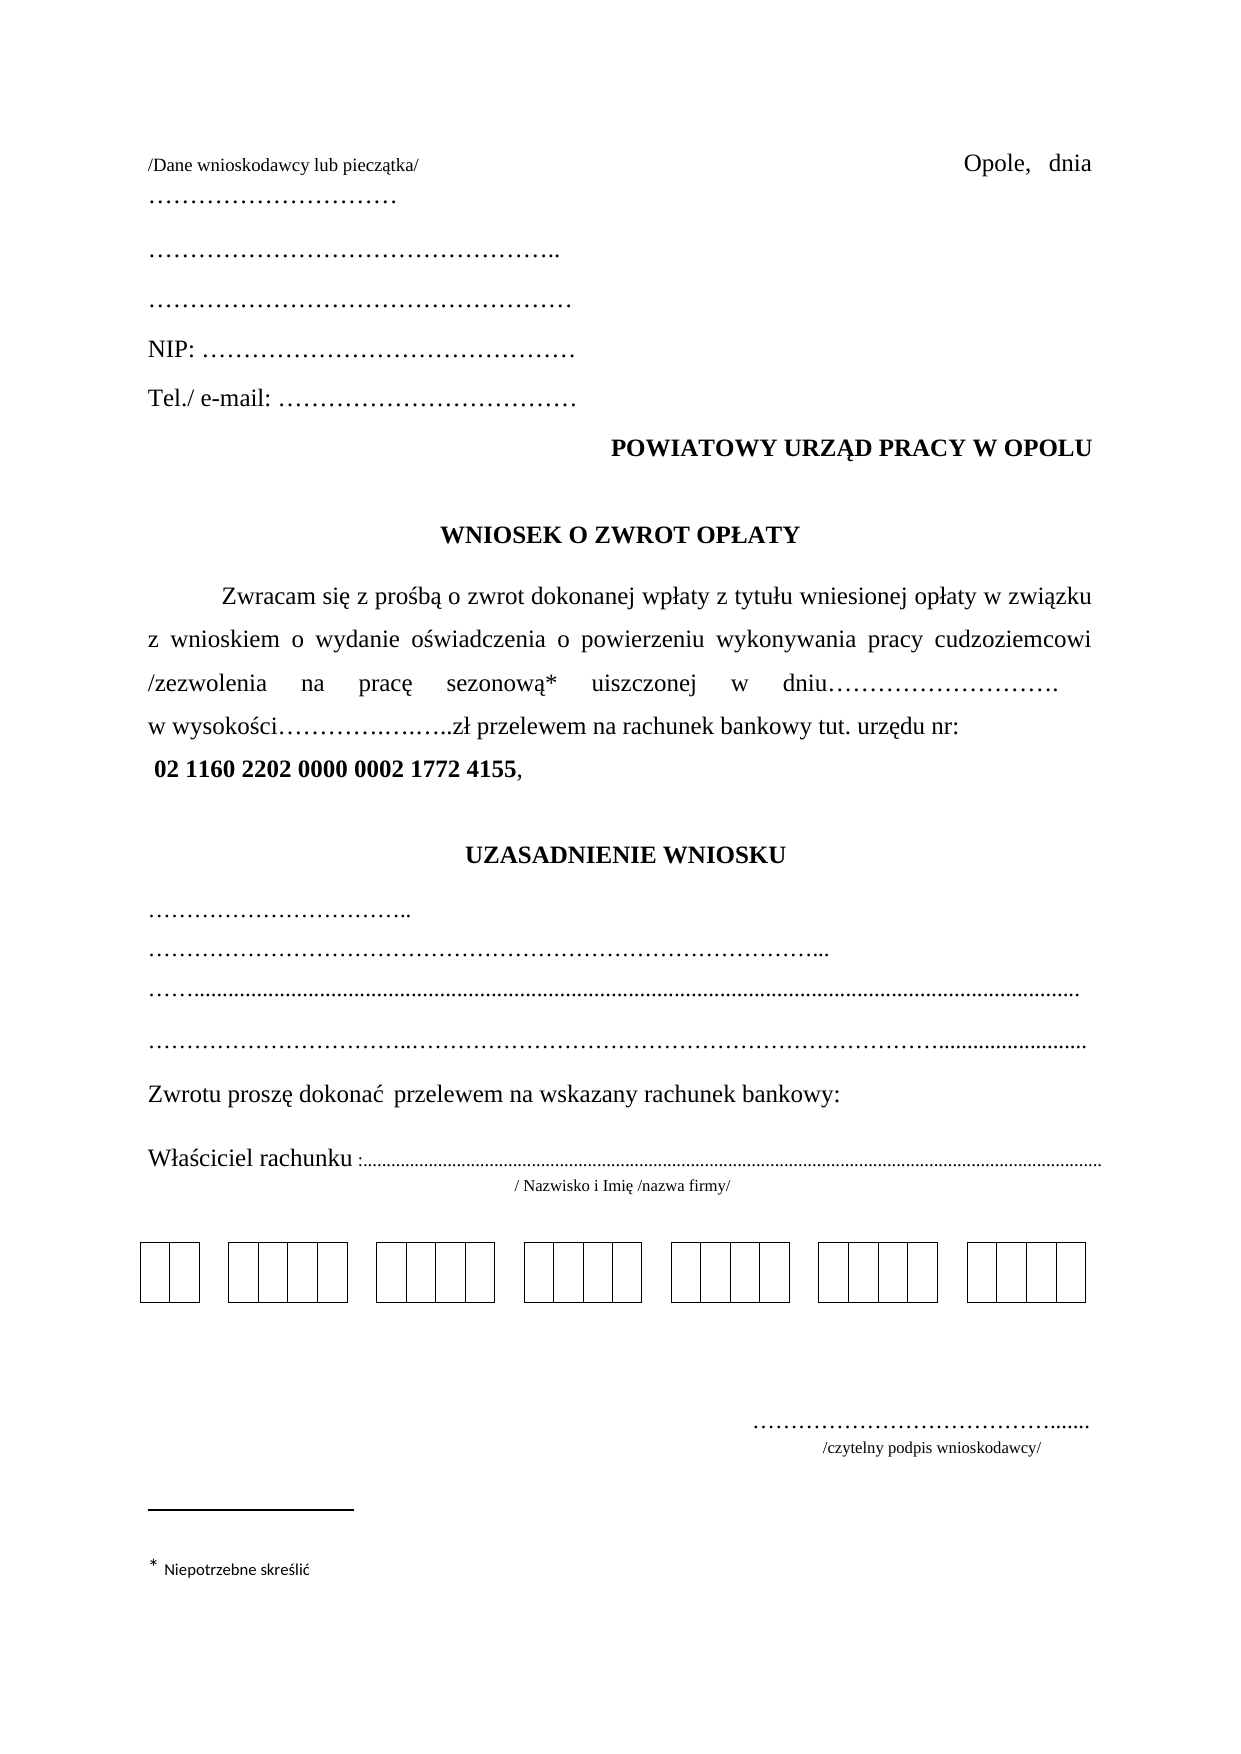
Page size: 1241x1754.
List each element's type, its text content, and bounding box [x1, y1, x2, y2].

text Zwracam się z prośbą o zwrot dokonanej wpłaty z tytułu wniesionej opłaty w związku z wnioskiem o wydanie oświadczenia o powierzeniu wykonywania pracy cudzoziemcowi /zezwolenia na pracę sezonową* uiszczonej w dniu………………………. w wysokości………….….…..zł przelewem na rachunek bankowy tut. urzędu nr: [148, 581, 1093, 739]
text Tel./ e-mail: ……………………………… [148, 383, 1093, 412]
table_header [377, 1243, 406, 1302]
subtitle WNIOSEK O ZWROT OPŁATY [148, 520, 1093, 548]
text ………………………………………….. [148, 234, 1093, 263]
table_header [908, 1243, 937, 1302]
table_header [259, 1243, 287, 1302]
table_header [407, 1243, 435, 1302]
table_header [584, 1243, 612, 1302]
text ……………………………..…………………………………………………………….......................... [148, 1027, 1093, 1053]
subtitle UZASADNIENIE WNIOSKU [148, 840, 1104, 869]
table_header [141, 1243, 169, 1302]
text NIP: ……………………………………… [148, 334, 1093, 362]
table_header [760, 1243, 789, 1302]
text POWIATOWY URZĄD PRACY W OPOLU [148, 433, 1093, 462]
table_header [525, 1243, 553, 1302]
table_header [731, 1243, 759, 1302]
table_header [997, 1243, 1026, 1302]
text /Dane wnioskodawcy lub pieczątka/ Opole, dnia ………………………… [148, 148, 1093, 209]
text * Niepotrzebne skreślić [148, 1553, 1104, 1581]
table_header [495, 1242, 524, 1302]
table_header [466, 1243, 494, 1302]
table_header [819, 1243, 848, 1302]
table_header [318, 1243, 347, 1302]
table_header [554, 1243, 583, 1302]
text Zwrotu proszę dokonać przelewem na wskazany rachunek bankowy: [148, 1079, 1093, 1107]
table_header [642, 1242, 671, 1302]
table_header [170, 1243, 199, 1302]
text / Nazwisko i Imię /nazwa firmy/ [148, 1176, 1093, 1195]
table_header [849, 1243, 878, 1302]
table_header [348, 1242, 376, 1302]
table_header [672, 1243, 700, 1302]
table_header [938, 1242, 967, 1302]
table_header [879, 1243, 907, 1302]
table_header [790, 1242, 818, 1302]
text …………………………………………… [148, 284, 1093, 313]
table_header [436, 1243, 465, 1302]
text …………………………………....... [664, 1407, 1104, 1433]
table_header [288, 1243, 317, 1302]
table_header [200, 1242, 228, 1302]
table_header [968, 1243, 996, 1302]
table_header [1057, 1243, 1085, 1302]
text ……………………………..……………………………………………………………………………...……........................................................................................................................................................... [148, 896, 1093, 1001]
text /czytelny podpis wnioskodawcy/ [811, 1437, 1104, 1457]
table_header [701, 1243, 730, 1302]
table_header [1027, 1243, 1056, 1302]
text 02 1160 2202 0000 0002 1772 4155, [148, 754, 1093, 783]
table_header [613, 1243, 641, 1302]
text Właściciel rachunku :.............................................................................................................................................................. [148, 1143, 1104, 1171]
table_header [229, 1243, 258, 1302]
